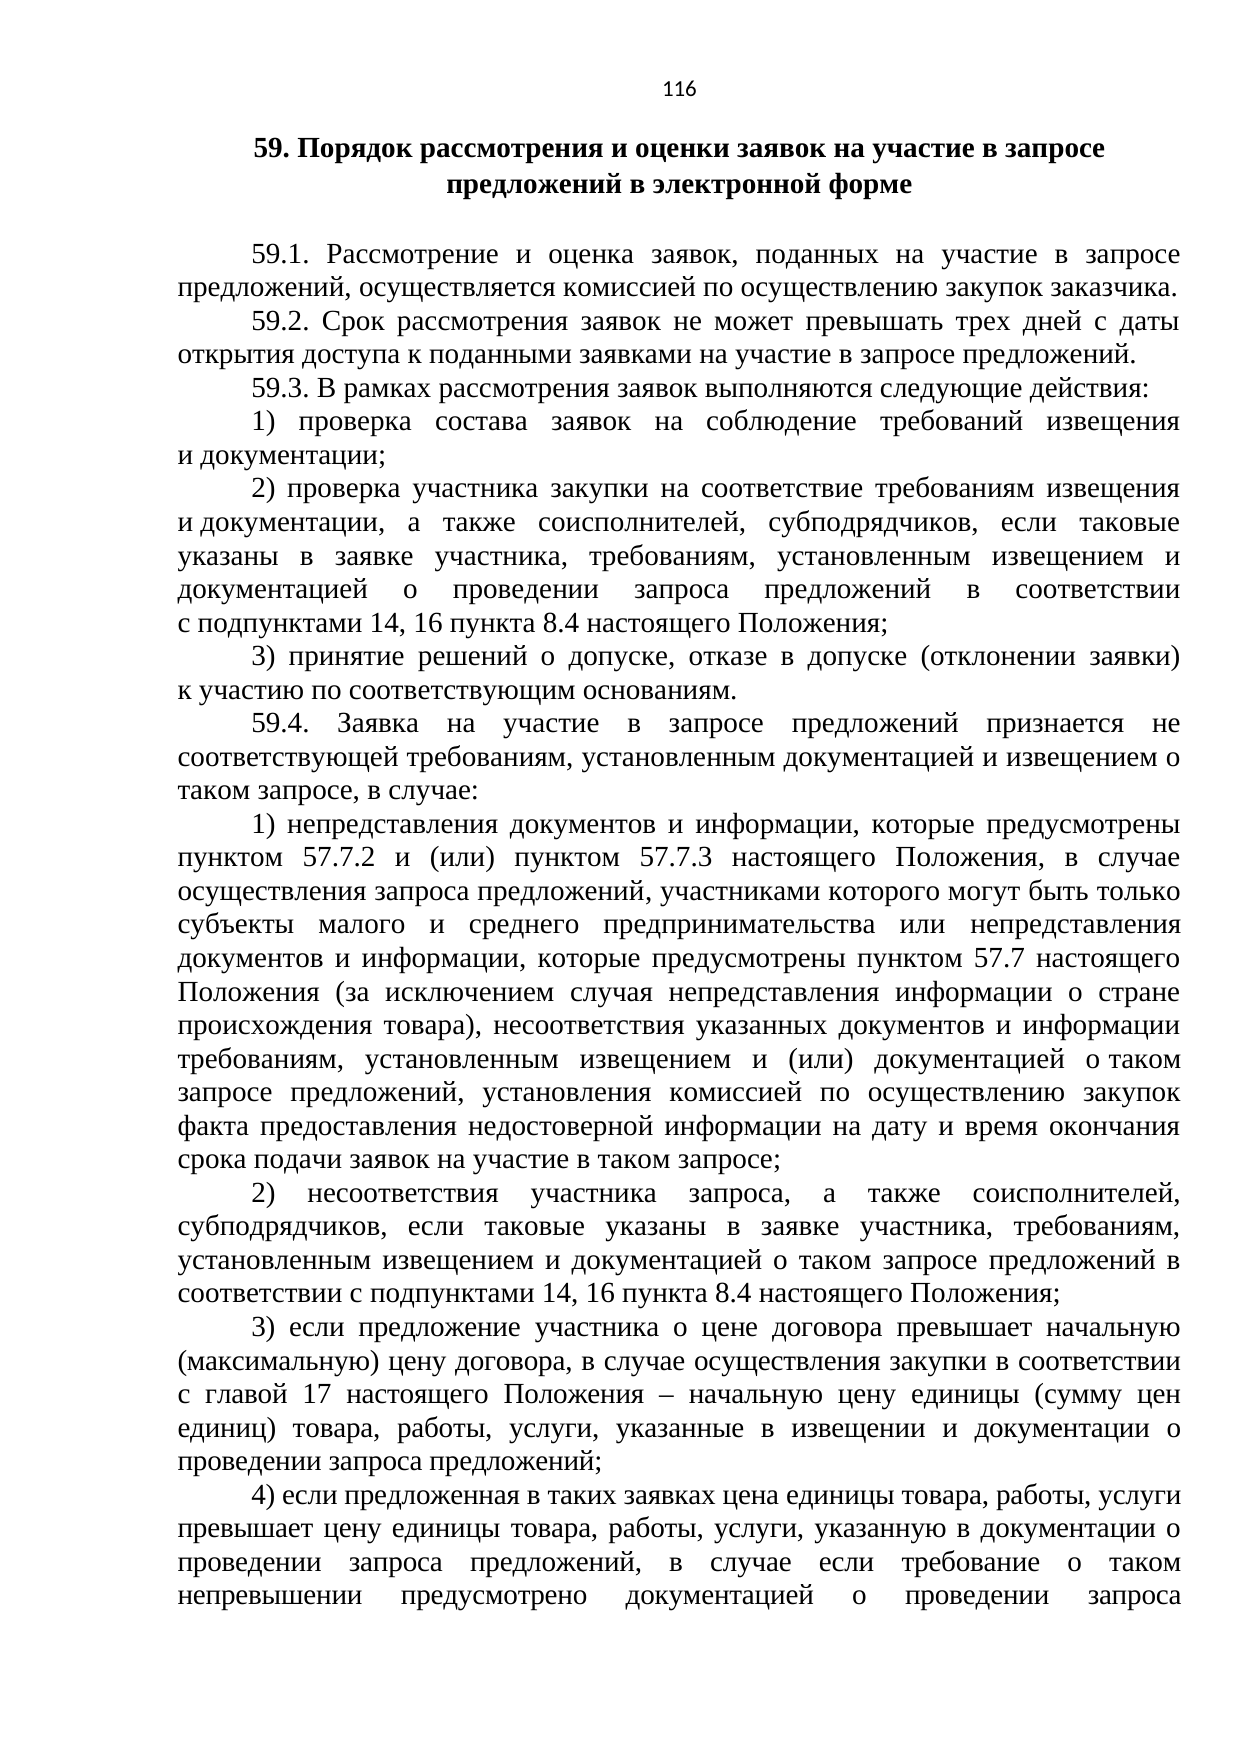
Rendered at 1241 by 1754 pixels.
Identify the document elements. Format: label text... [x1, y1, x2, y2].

text 3) принятие решений о допуске, отказе в допуске (отклонении заявки) к участию по соответствующим основаниям. [177, 638, 1181, 705]
text 1) проверка состава заявок на соблюдение требований извещения и документации; [177, 403, 1181, 471]
text 2) проверка участника закупки на соответствие требованиям извещения и документации, а также соисполнителей, субподрядчиков, если таковые указаны в заявке участника, требованиям, установленным извещением и документацией о проведении запроса предложений в соответствии с подпунктами 14, 16 пункта 8.4 настоящего Положения; [177, 471, 1181, 638]
text 3) если предложение участника о цене договора превышает начальную (максимальную) цену договора, в случае осуществления закупки в соответствии с главой 17 настоящего Положения – начальную цену единицы (сумму цен единиц) товара, работы, услуги, указанные в извещении и документации о проведении запроса предложений; [177, 1309, 1181, 1477]
text 2) несоответствия участника запроса, а также соисполнителей, субподрядчиков, если таковые указаны в заявке участника, требованиям, установленным извещением и документацией о таком запросе предложений в соответствии с подпунктами 14, 16 пункта 8.4 настоящего Положения; [177, 1175, 1181, 1309]
text 59.3. В рамках рассмотрения заявок выполняются следующие действия: [177, 370, 1181, 403]
text 59.4. Заявка на участие в запросе предложений признается не соответствующей требованиям, установленным документацией и извещением о таком запросе, в случае: [177, 705, 1181, 806]
text 59.1. Рассмотрение и оценка заявок, поданных на участие в запросе предложений, осуществляется комиссией по осуществлению закупок заказчика. [177, 236, 1181, 303]
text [177, 1477, 1181, 1611]
subtitle 59. Порядок рассмотрения и оценки заявок на участие в запросе предложений в электронной форме [177, 130, 1181, 199]
text 59.2. Срок рассмотрения заявок не может превышать трех дней с даты открытия доступа к поданными заявками на участие в запросе предложений. [177, 303, 1181, 370]
text 1) непредставления документов и информации, которые предусмотрены пунктом 57.7.2 и (или) пунктом 57.7.3 настоящего Положения, в случае осуществления запроса предложений, участниками которого могут быть только субъекты малого и среднего предпринимательства или непредставления документов и информации, которые предусмотрены пунктом 57.7 настоящего Положения (за исключением случая непредставления информации о стране происхождения товара), несоответствия указанных документов и информации требованиям, установленным извещением и (или) документацией о таком запросе предложений, установления комиссией по осуществлению закупок факта предоставления недостоверной информации на дату и время окончания срока подачи заявок на участие в таком запросе; [177, 806, 1181, 1175]
